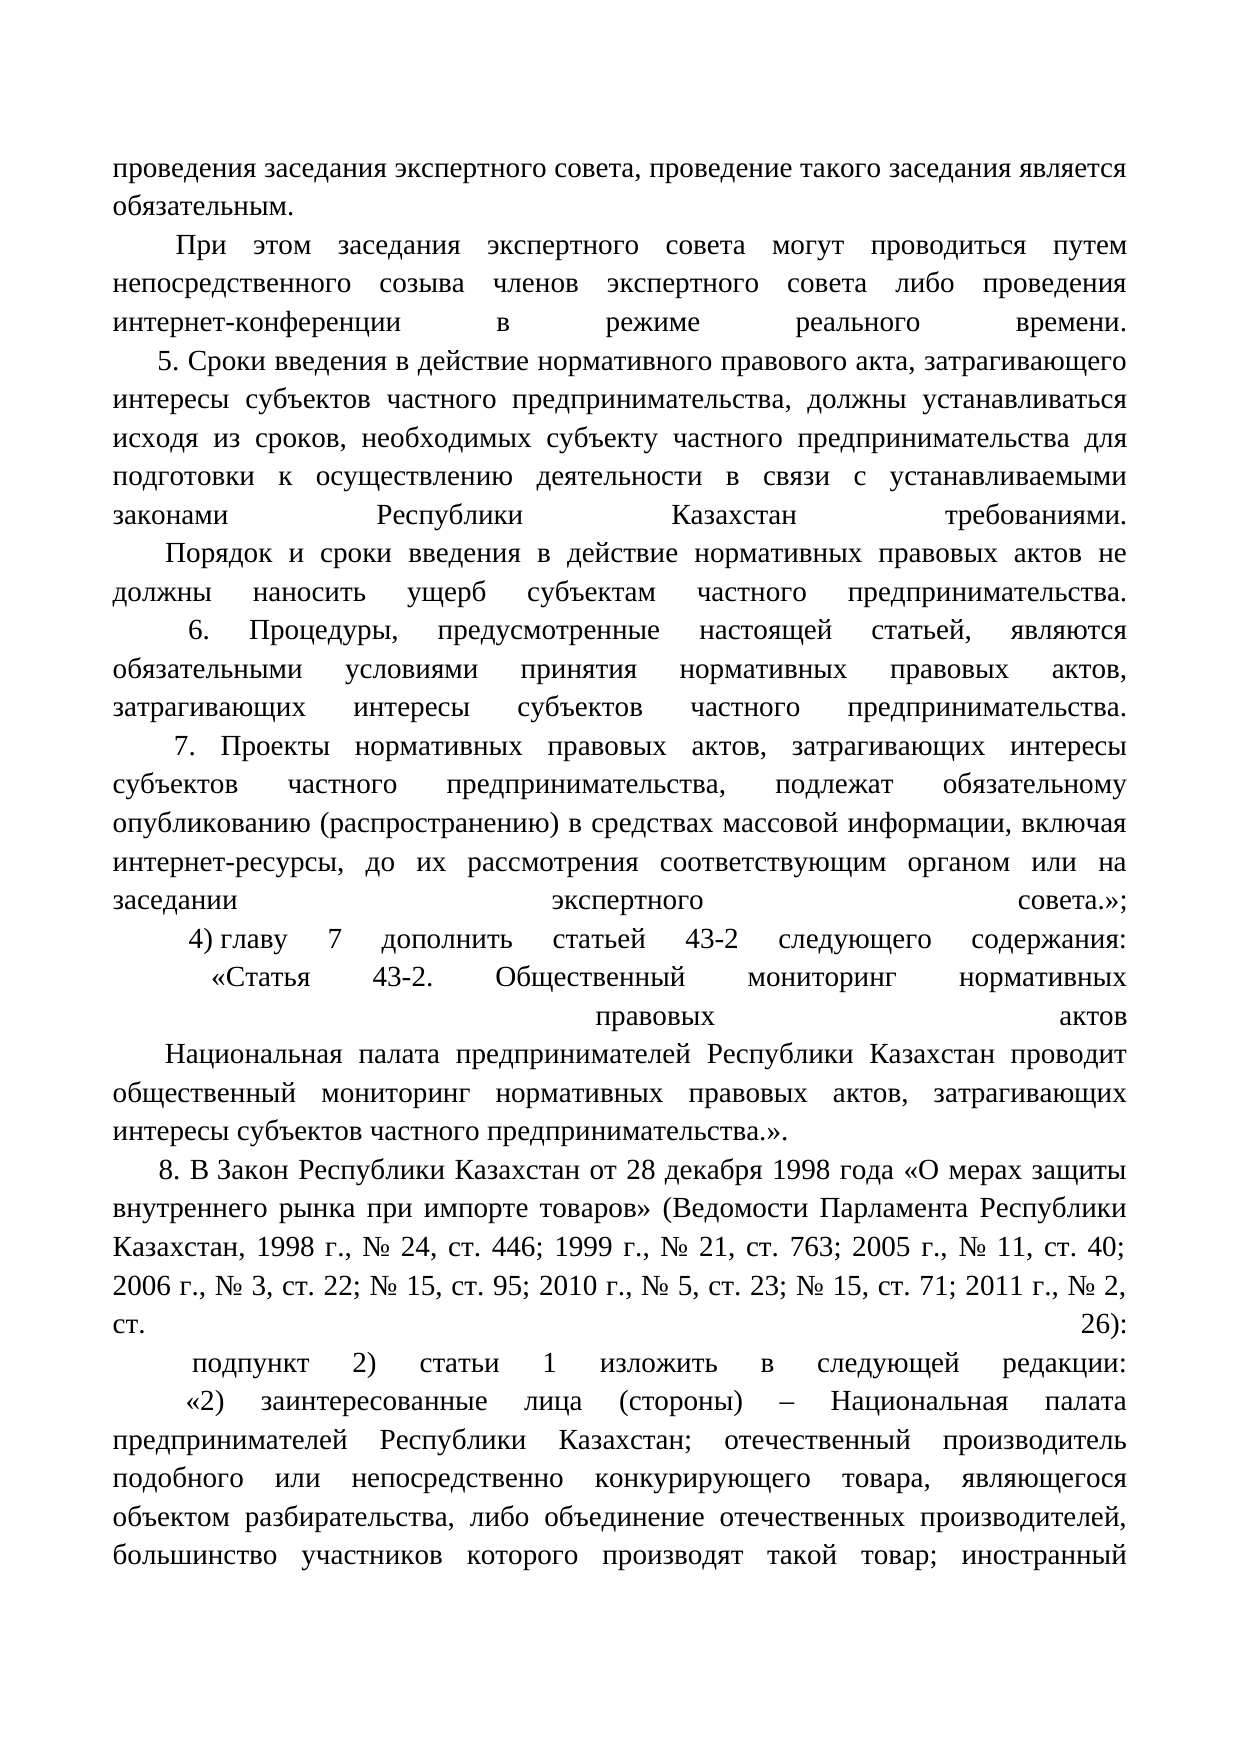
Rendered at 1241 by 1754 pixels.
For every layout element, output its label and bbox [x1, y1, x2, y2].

text [112, 1152, 1128, 1571]
text [112, 150, 1128, 1147]
